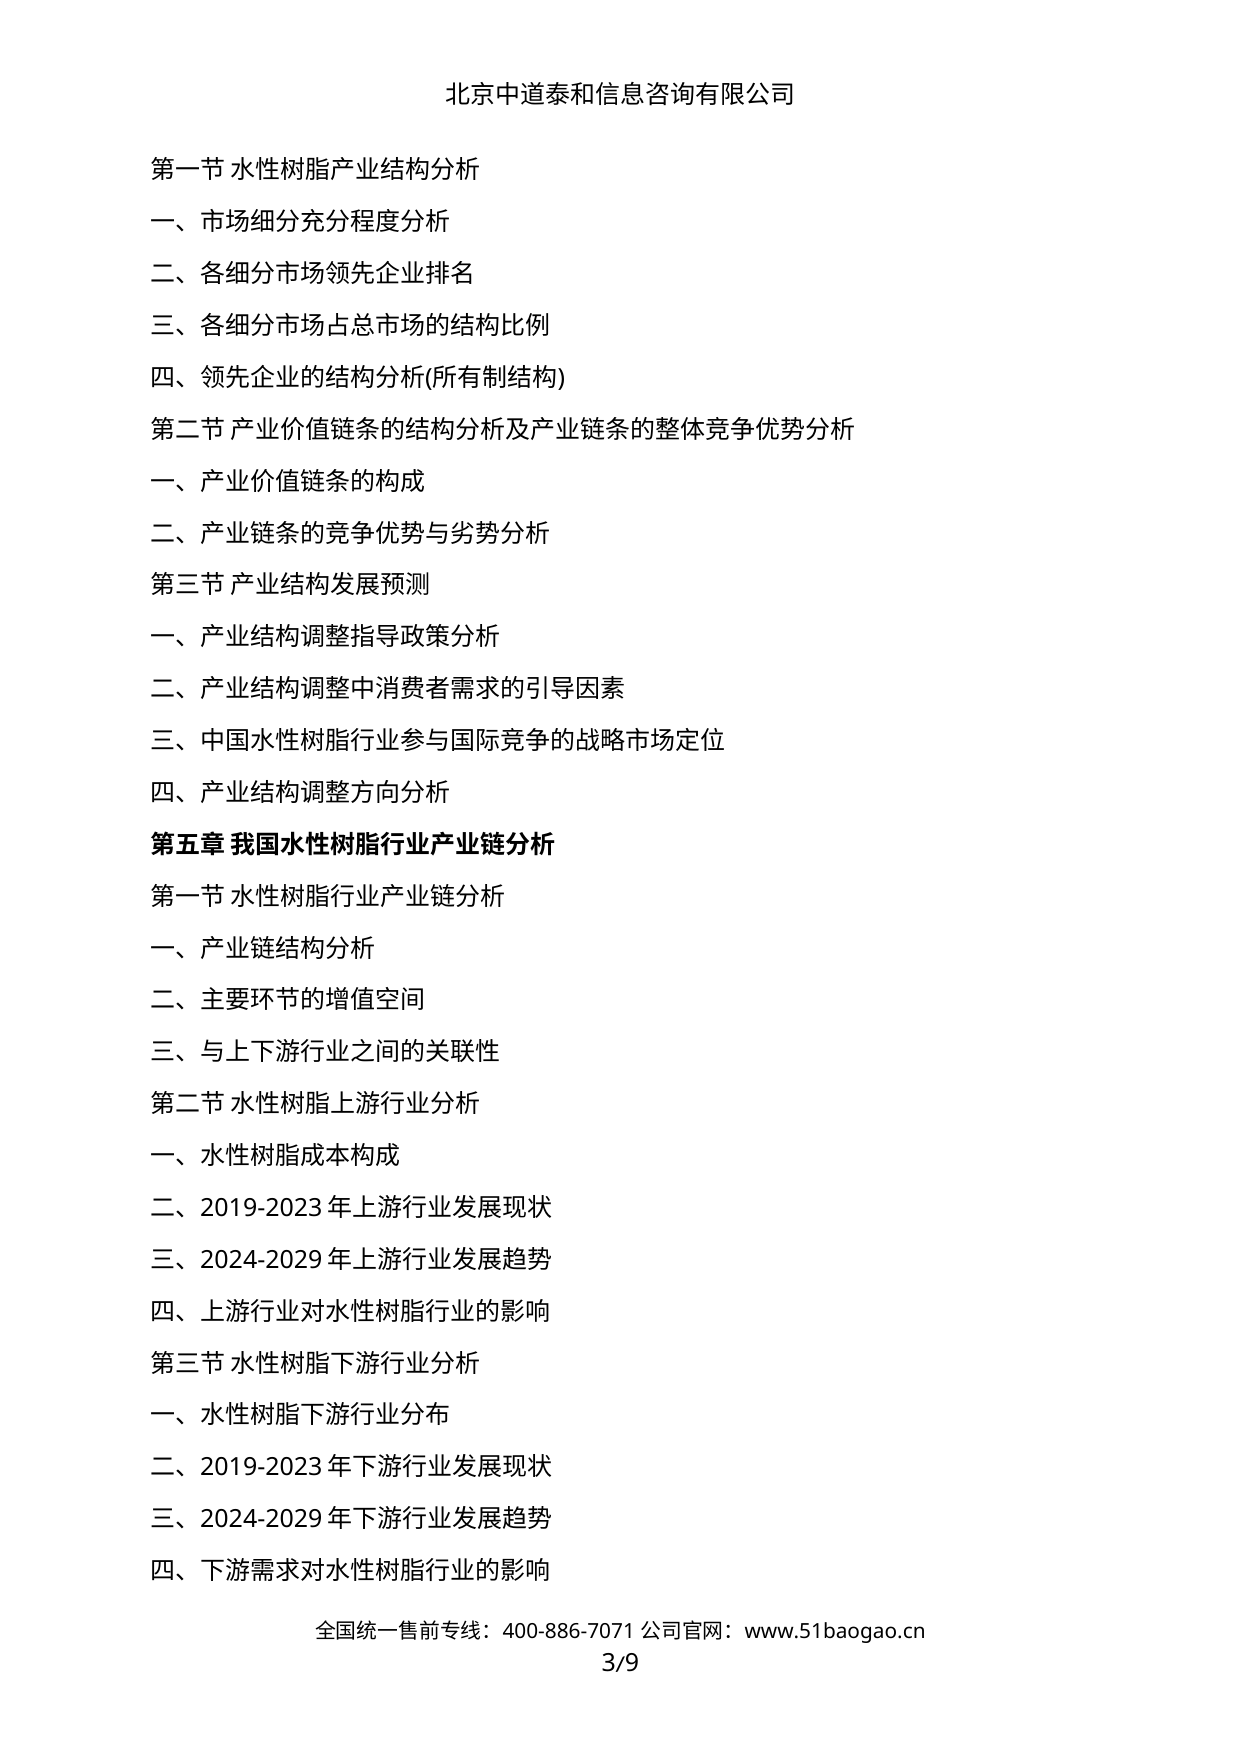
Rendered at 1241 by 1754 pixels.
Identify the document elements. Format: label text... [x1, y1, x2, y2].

text 第三节 水性树脂下游行业分析 [150, 1343, 1090, 1379]
text 一、产业价值链条的构成 [150, 461, 1090, 497]
text 二、2019-2023年上游行业发展现状 [150, 1187, 1090, 1224]
text 三、2024-2029年下游行业发展趋势 [150, 1499, 1090, 1535]
text 一、水性树脂成本构成 [150, 1136, 1090, 1172]
text 第三节 产业结构发展预测 [150, 565, 1090, 601]
text 三、中国水性树脂行业参与国际竞争的战略市场定位 [150, 721, 1090, 757]
text 一、产业结构调整指导政策分析 [150, 617, 1090, 653]
text 第一节 水性树脂行业产业链分析 [150, 876, 1090, 912]
text 二、主要环节的增值空间 [150, 980, 1090, 1016]
text 二、产业结构调整中消费者需求的引导因素 [150, 669, 1090, 705]
text 三、与上下游行业之间的关联性 [150, 1032, 1090, 1068]
text 四、上游行业对水性树脂行业的影响 [150, 1291, 1090, 1327]
text 三、2024-2029年上游行业发展趋势 [150, 1239, 1090, 1276]
text 四、产业结构调整方向分析 [150, 772, 1090, 809]
text 四、下游需求对水性树脂行业的影响 [150, 1551, 1090, 1587]
text 第五章 我国水性树脂行业产业链分析 [150, 824, 1090, 861]
text 一、产业链结构分析 [150, 928, 1090, 964]
text 二、产业链条的竞争优势与劣势分析 [150, 513, 1090, 549]
text 三、各细分市场占总市场的结构比例 [150, 306, 1090, 342]
text 四、领先企业的结构分析(所有制结构) [150, 357, 1090, 394]
text 一、市场细分充分程度分析 [150, 202, 1090, 238]
text 二、2019-2023年下游行业发展现状 [150, 1447, 1090, 1483]
text 第一节 水性树脂产业结构分析 [150, 150, 1090, 186]
text 一、水性树脂下游行业分布 [150, 1395, 1090, 1431]
text 第二节 产业价值链条的结构分析及产业链条的整体竞争优势分析 [150, 409, 1090, 446]
text 第二节 水性树脂上游行业分析 [150, 1084, 1090, 1120]
text 二、各细分市场领先企业排名 [150, 254, 1090, 290]
